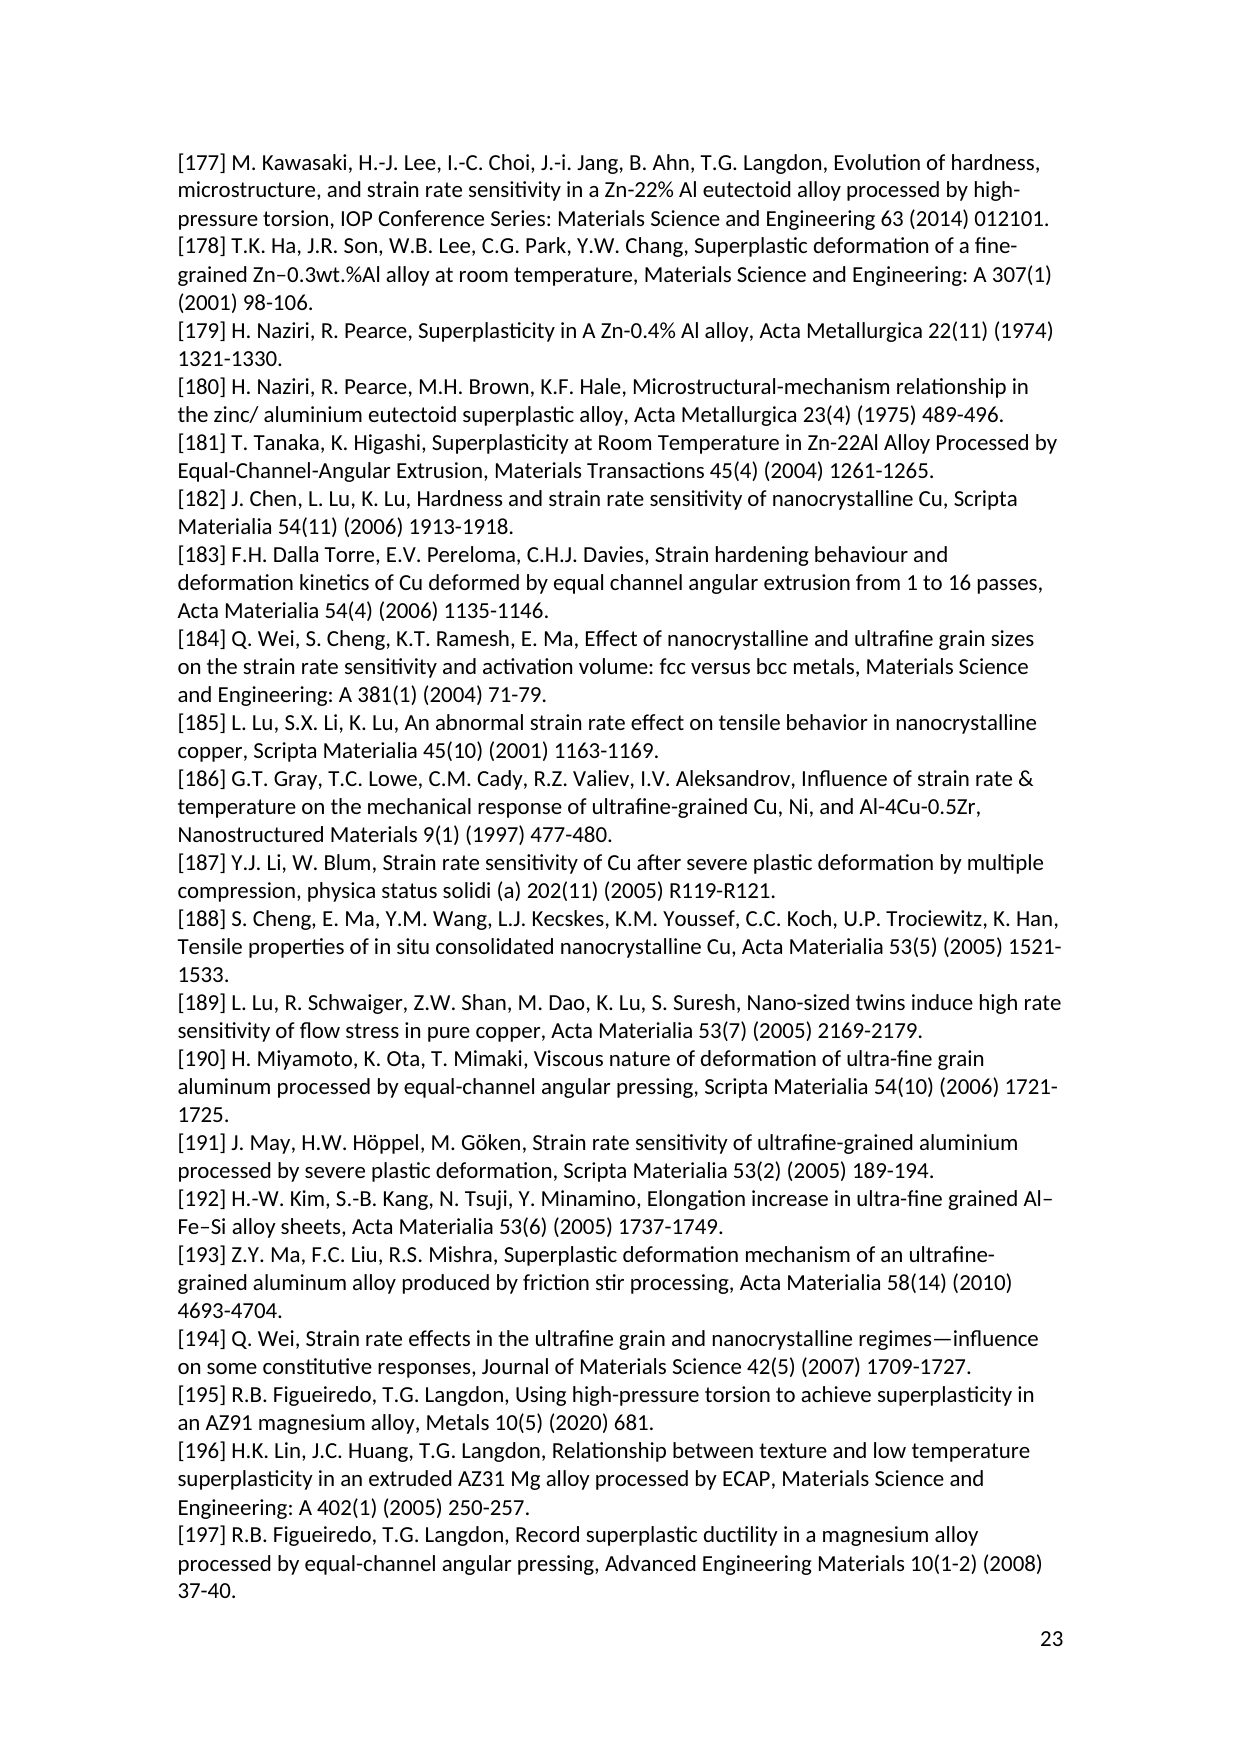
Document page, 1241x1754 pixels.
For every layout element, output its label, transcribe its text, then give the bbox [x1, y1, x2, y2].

text [190] H. Miyamoto, K. Ota, T. Mimaki, Viscous nature of deformation of ultra-fine grain aluminum processed by equal-channel angular pressing, Scripta Materialia 54(10) (2006) 1721-1725. [177, 1044, 1063, 1128]
text [184] Q. Wei, S. Cheng, K.T. Ramesh, E. Ma, Effect of nanocrystalline and ultrafine grain sizes on the strain rate sensitivity and activation volume: fcc versus bcc metals, Materials Science and Engineering: A 381(1) (2004) 71-79. [177, 624, 1063, 708]
text [196] H.K. Lin, J.C. Huang, T.G. Langdon, Relationship between texture and low temperature superplasticity in an extruded AZ31 Mg alloy processed by ECAP, Materials Science and Engineering: A 402(1) (2005) 250-257. [177, 1437, 1063, 1521]
text [192] H.-W. Kim, S.-B. Kang, N. Tsuji, Y. Minamino, Elongation increase in ultra-fine grained Al–Fe–Si alloy sheets, Acta Materialia 53(6) (2005) 1737-1749. [177, 1184, 1063, 1240]
text [181] T. Tanaka, K. Higashi, Superplasticity at Room Temperature in Zn-22Al Alloy Processed by Equal-Channel-Angular Extrusion, Materials Transactions 45(4) (2004) 1261-1265. [177, 428, 1063, 484]
text [187] Y.J. Li, W. Blum, Strain rate sensitivity of Cu after severe plastic deformation by multiple compression, physica status solidi (a) 202(11) (2005) R119-R121. [177, 848, 1063, 904]
text [177] M. Kawasaki, H.-J. Lee, I.-C. Choi, J.-i. Jang, B. Ahn, T.G. Langdon, Evolution of hardness, microstructure, and strain rate sensitivity in a Zn-22% Al eutectoid alloy processed by high-pressure torsion, IOP Conference Series: Materials Science and Engineering 63 (2014) 012101. [177, 148, 1063, 232]
text [191] J. May, H.W. Höppel, M. Göken, Strain rate sensitivity of ultrafine-grained aluminium processed by severe plastic deformation, Scripta Materialia 53(2) (2005) 189-194. [177, 1128, 1063, 1184]
text [188] S. Cheng, E. Ma, Y.M. Wang, L.J. Kecskes, K.M. Youssef, C.C. Koch, U.P. Trociewitz, K. Han, Tensile properties of in situ consolidated nanocrystalline Cu, Acta Materialia 53(5) (2005) 1521-1533. [177, 904, 1063, 988]
text [195] R.B. Figueiredo, T.G. Langdon, Using high-pressure torsion to achieve superplasticity in an AZ91 magnesium alloy, Metals 10(5) (2020) 681. [177, 1381, 1063, 1437]
text [186] G.T. Gray, T.C. Lowe, C.M. Cady, R.Z. Valiev, I.V. Aleksandrov, Influence of strain rate & temperature on the mechanical response of ultrafine-grained Cu, Ni, and Al-4Cu-0.5Zr, Nanostructured Materials 9(1) (1997) 477-480. [177, 764, 1063, 848]
text [185] L. Lu, S.X. Li, K. Lu, An abnormal strain rate effect on tensile behavior in nanocrystalline copper, Scripta Materialia 45(10) (2001) 1163-1169. [177, 708, 1063, 764]
text [180] H. Naziri, R. Pearce, M.H. Brown, K.F. Hale, Microstructural-mechanism relationship in the zinc/ aluminium eutectoid superplastic alloy, Acta Metallurgica 23(4) (1975) 489-496. [177, 372, 1063, 428]
text [194] Q. Wei, Strain rate effects in the ultrafine grain and nanocrystalline regimes—influence on some constitutive responses, Journal of Materials Science 42(5) (2007) 1709-1727. [177, 1324, 1063, 1381]
text [183] F.H. Dalla Torre, E.V. Pereloma, C.H.J. Davies, Strain hardening behaviour and deformation kinetics of Cu deformed by equal channel angular extrusion from 1 to 16 passes, Acta Materialia 54(4) (2006) 1135-1146. [177, 540, 1063, 624]
text [197] R.B. Figueiredo, T.G. Langdon, Record superplastic ductility in a magnesium alloy processed by equal-channel angular pressing, Advanced Engineering Materials 10(1-2) (2008) 37-40. [177, 1521, 1063, 1605]
text [179] H. Naziri, R. Pearce, Superplasticity in A Zn-0.4% Al alloy, Acta Metallurgica 22(11) (1974) 1321-1330. [177, 316, 1063, 372]
text [193] Z.Y. Ma, F.C. Liu, R.S. Mishra, Superplastic deformation mechanism of an ultrafine-grained aluminum alloy produced by friction stir processing, Acta Materialia 58(14) (2010) 4693-4704. [177, 1240, 1063, 1324]
text [182] J. Chen, L. Lu, K. Lu, Hardness and strain rate sensitivity of nanocrystalline Cu, Scripta Materialia 54(11) (2006) 1913-1918. [177, 484, 1063, 540]
text [178] T.K. Ha, J.R. Son, W.B. Lee, C.G. Park, Y.W. Chang, Superplastic deformation of a fine-grained Zn–0.3wt.%Al alloy at room temperature, Materials Science and Engineering: A 307(1) (2001) 98-106. [177, 232, 1063, 316]
text [189] L. Lu, R. Schwaiger, Z.W. Shan, M. Dao, K. Lu, S. Suresh, Nano-sized twins induce high rate sensitivity of flow stress in pure copper, Acta Materialia 53(7) (2005) 2169-2179. [177, 988, 1063, 1044]
